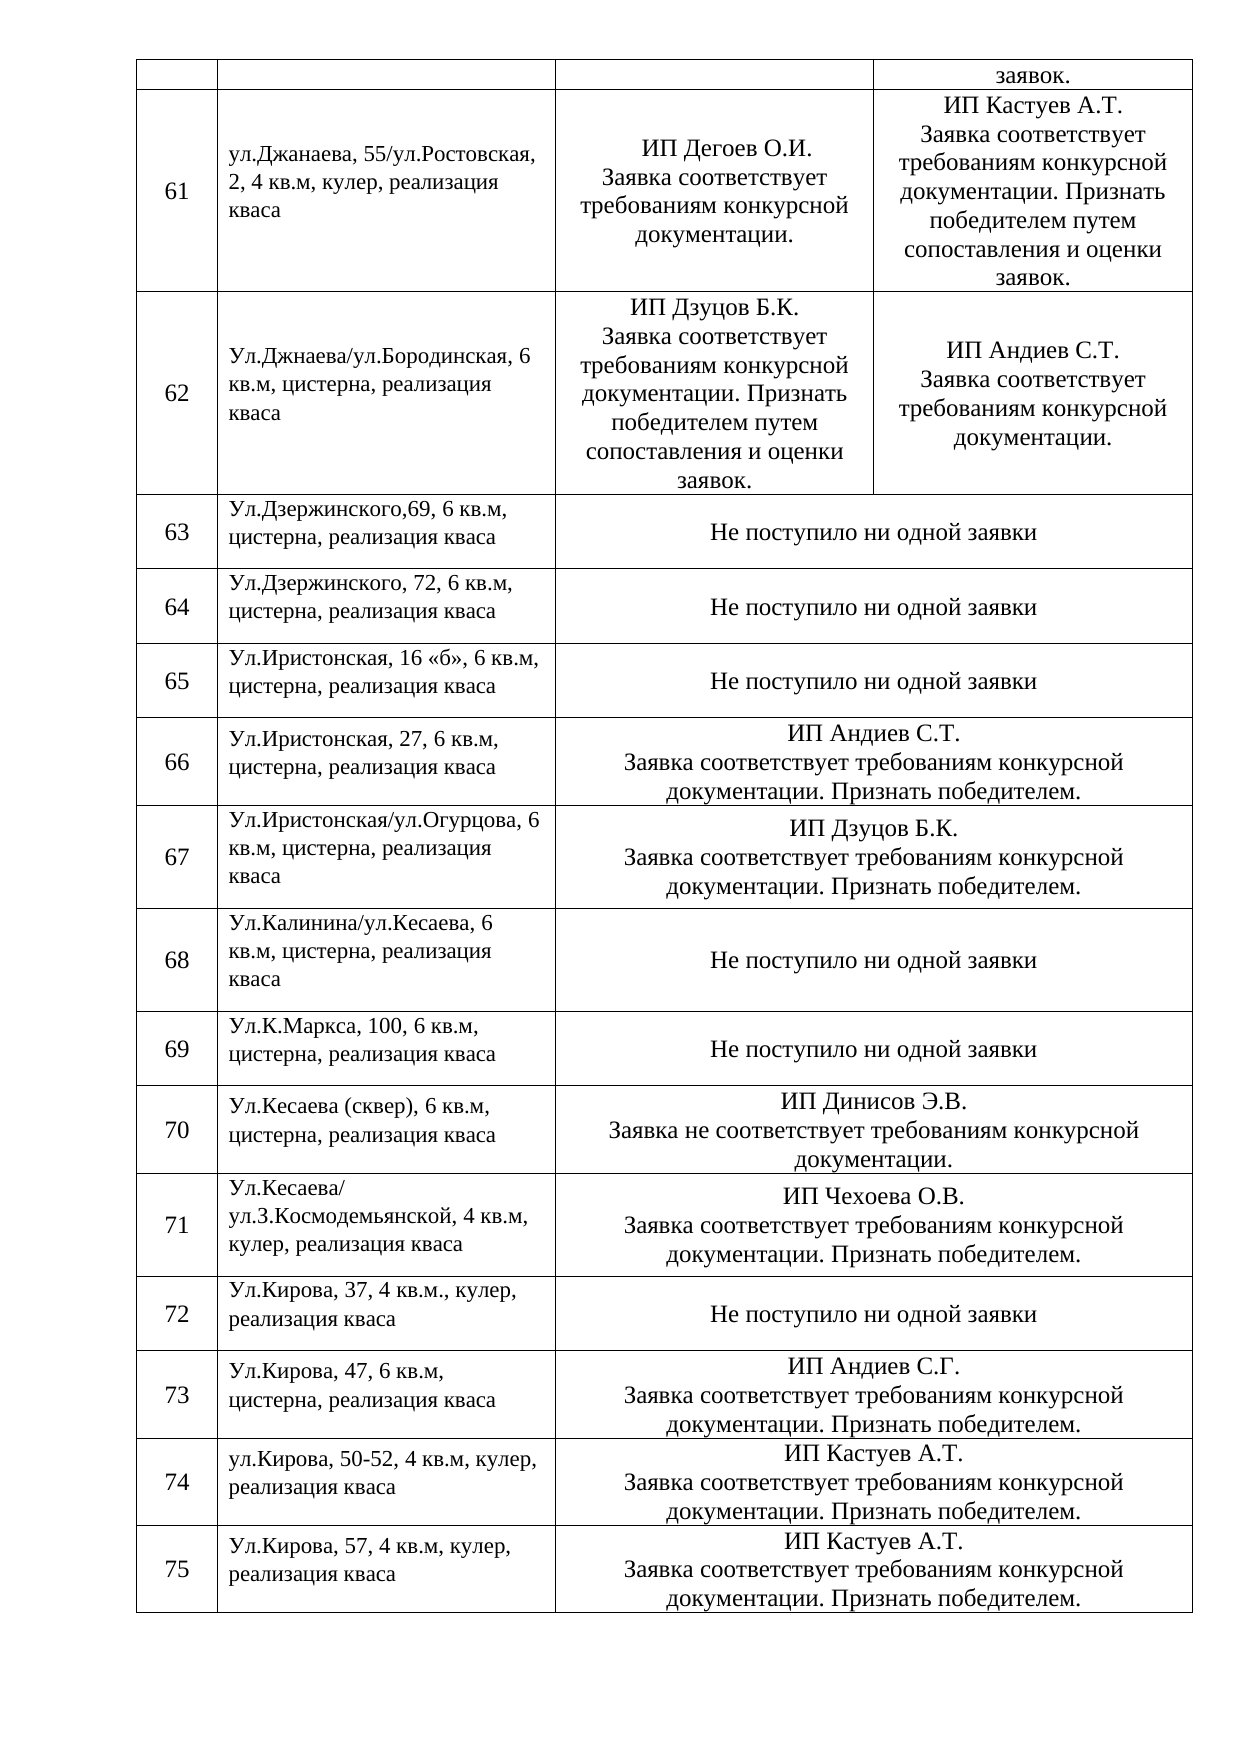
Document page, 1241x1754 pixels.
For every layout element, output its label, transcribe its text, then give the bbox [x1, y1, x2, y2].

table_cell Не поступило ни одной заявки [556, 1277, 1192, 1350]
table_cell ул.Джанаева, 55/ул.Ростовская, 2, 4 кв.м, кулер, реализация кваса [218, 90, 555, 291]
table_cell ул.Кирова, 50-52, 4 кв.м, кулер, реализация кваса [218, 1439, 555, 1525]
table_cell Не поступило ни одной заявки [556, 495, 1192, 568]
table_cell Ул.Иристонская/ул.Огурцова, 6 кв.м, цистерна, реализация кваса [218, 806, 555, 908]
table_cell ИП Андиев С.Т. Заявка соответствует требованиям конкурсной документации. Признать победителем. [556, 718, 1192, 804]
table_cell 69 [137, 1012, 217, 1085]
table_cell 74 [137, 1439, 217, 1525]
table_cell Не поступило ни одной заявки [556, 569, 1192, 643]
table_cell ИП Кастуев А.Т. Заявка соответствует требованиям конкурсной документации. Признать победителем. [556, 1439, 1192, 1525]
table_cell 66 [137, 718, 217, 804]
table_cell Ул.Дзержинского, 72, 6 кв.м, цистерна, реализация кваса [218, 569, 555, 643]
table_cell 71 [137, 1174, 217, 1276]
table_cell 70 [137, 1086, 217, 1172]
table_cell 73 [137, 1351, 217, 1437]
table_cell Ул.Кесаева (сквер), 6 кв.м, цистерна, реализация кваса [218, 1086, 555, 1172]
table_cell ИП Андиев С.Г. Заявка соответствует требованиям конкурсной документации. Признать победителем. [556, 1351, 1192, 1437]
table_cell ИП Андиев С.Т. Заявка соответствует требованиям конкурсной документации. [874, 292, 1192, 493]
table_cell 64 [137, 569, 217, 643]
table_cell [556, 90, 873, 291]
table_cell Ул.Дзержинского,69, 6 кв.м, цистерна, реализация кваса [218, 495, 555, 568]
table_cell ИП Дзуцов Б.К. Заявка соответствует требованиям конкурсной документации. Признать победителем путем сопоставления и оценки заявок. [556, 292, 873, 493]
table_cell Ул.Джнаева/ул.Бородинская, 6 кв.м, цистерна, реализация кваса [218, 292, 555, 493]
table_cell Ул.К.Маркса, 100, 6 кв.м, цистерна, реализация кваса [218, 1012, 555, 1085]
table_cell Ул.Иристонская, 16 «б», 6 кв.м, цистерна, реализация кваса [218, 644, 555, 717]
table_cell Не поступило ни одной заявки [556, 1012, 1192, 1085]
table_cell 61 [137, 90, 217, 291]
table_cell Ул.Кирова, 37, 4 кв.м., кулер, реализация кваса [218, 1277, 555, 1350]
table_cell Ул.Иристонская, 27, 6 кв.м, цистерна, реализация кваса [218, 718, 555, 804]
table_cell 75 [137, 1526, 217, 1612]
table_cell 63 [137, 495, 217, 568]
table_cell 68 [137, 909, 217, 1011]
table_cell Ул.Кирова, 57, 4 кв.м, кулер, реализация кваса [218, 1526, 555, 1612]
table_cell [218, 60, 555, 89]
table_cell ИП Кастуев А.Т. Заявка соответствует требованиям конкурсной документации. Признать победителем. [556, 1526, 1192, 1612]
table_cell Ул.Кесаева/ул.З.Космодемьянской, 4 кв.м, кулер, реализация кваса [218, 1174, 555, 1276]
table_cell 72 [137, 1277, 217, 1350]
table_cell 60 [137, 60, 217, 89]
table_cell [874, 60, 1192, 89]
table_cell 67 [137, 806, 217, 908]
table_cell ИП Динисов Э.В. Заявка не соответствует требованиям конкурсной документации. [556, 1086, 1192, 1172]
table_cell ИП Чехоева О.В. Заявка соответствует требованиям конкурсной документации. Признать победителем. [556, 1174, 1192, 1276]
table_cell 62 [137, 292, 217, 493]
table_cell Ул.Кирова, 47, 6 кв.м, цистерна, реализация кваса [218, 1351, 555, 1437]
table_cell Не поступило ни одной заявки [556, 909, 1192, 1011]
table_cell Ул.Калинина/ул.Кесаева, 6 кв.м, цистерна, реализация кваса [218, 909, 555, 1011]
table_cell Не поступило ни одной заявки [556, 644, 1192, 717]
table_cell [556, 60, 873, 89]
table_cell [874, 90, 1192, 291]
table_cell 65 [137, 644, 217, 717]
table_cell ИП Дзуцов Б.К. Заявка соответствует требованиям конкурсной документации. Признать победителем. [556, 806, 1192, 908]
